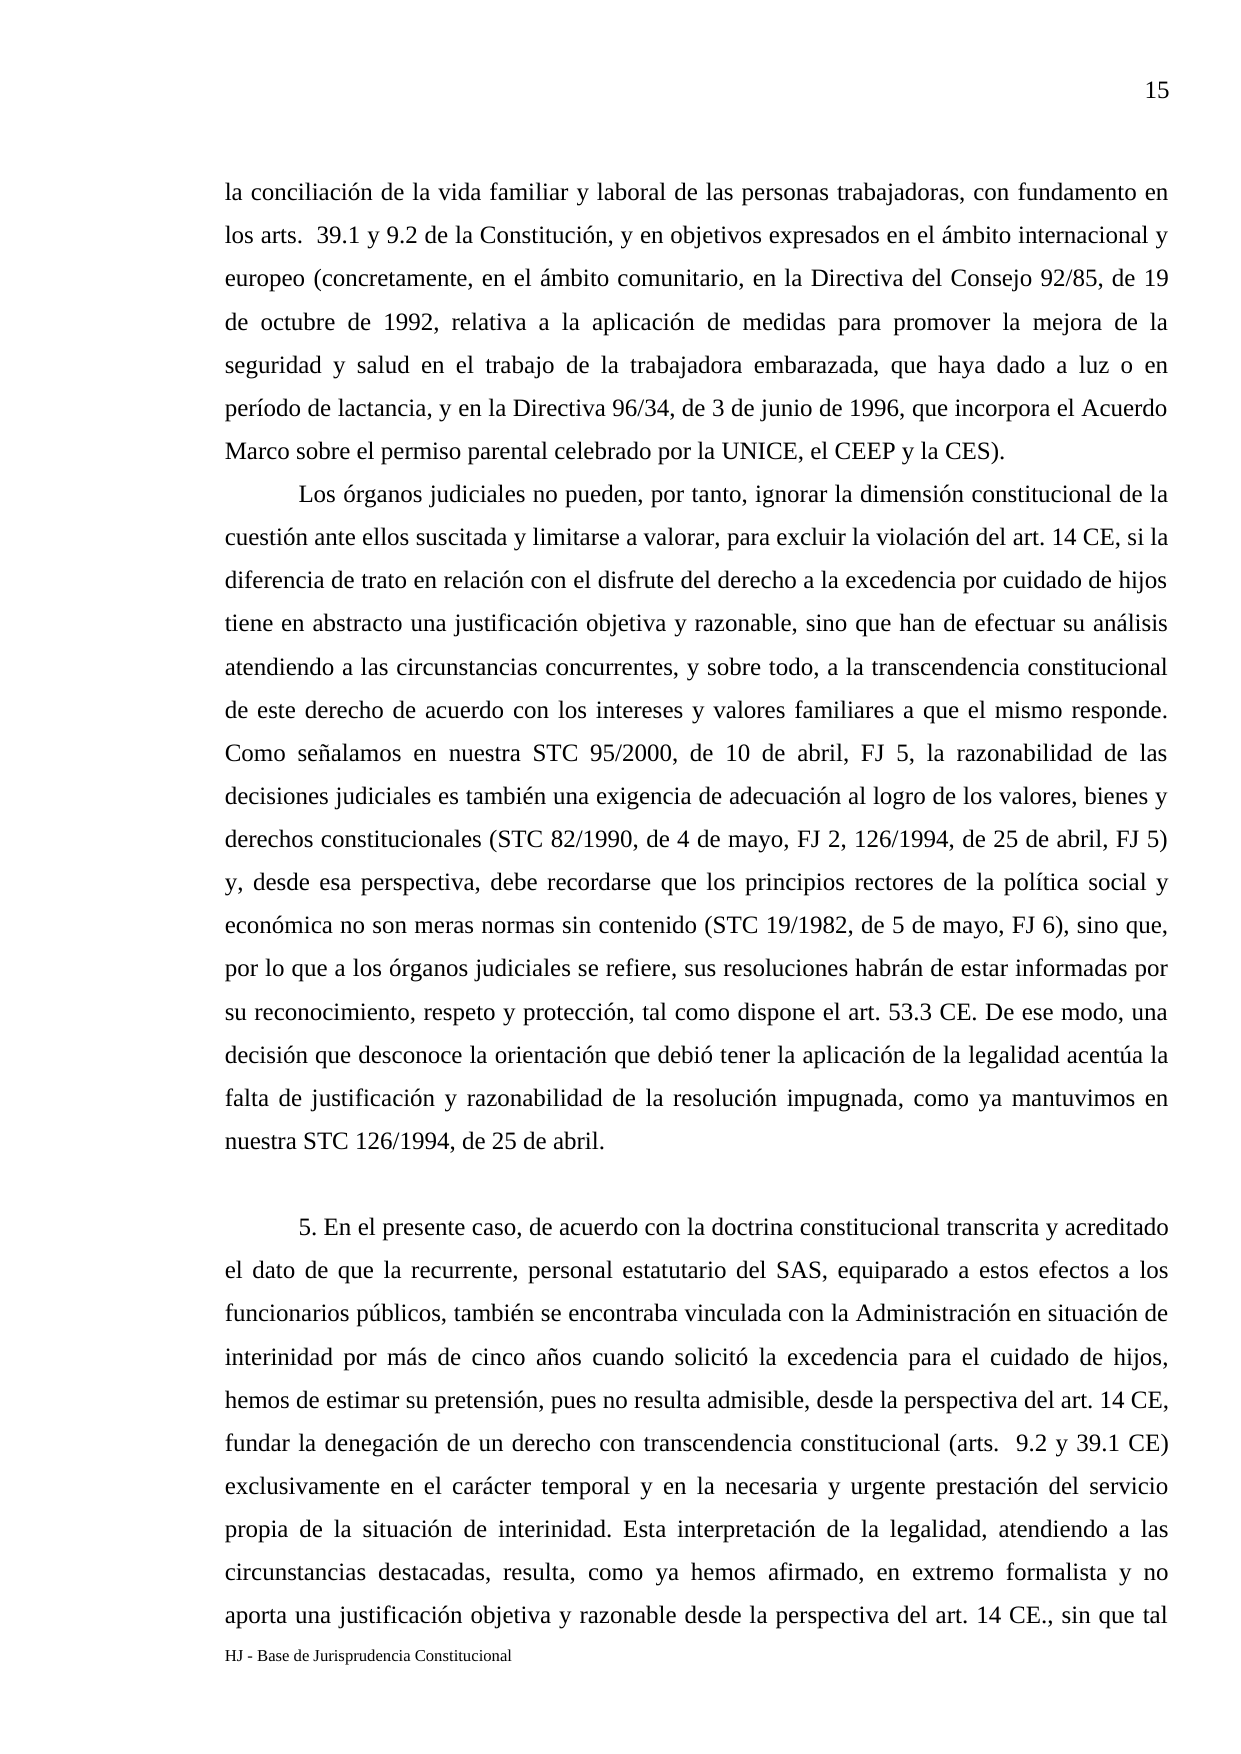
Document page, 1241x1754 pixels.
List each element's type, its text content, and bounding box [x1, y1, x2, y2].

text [224, 1212, 1169, 1629]
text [224, 177, 1169, 465]
text Los órganos judiciales no pueden, por tanto, ignorar la dimensión constitucional de la cuestión ante ellos suscitada y limitarse a valorar, para excluir la violación del art. 14 CE, si la diferencia de trato en relación con el disfrute del derecho a la excedencia por cuidado de hijos tiene en abstracto una justificación objetiva y razonable, sino que han de efectuar su análisis atendiendo a las circunstancias concurrentes, y sobre todo, a la transcendencia constitucional de este derecho de acuerdo con los intereses y valores familiares a que el mismo responde. Como señalamos en nuestra STC 95/2000, de 10 de abril, FJ 5, la razonabilidad de las decisiones judiciales es también una exigencia de adecuación al logro de los valores, bienes y derechos constitucionales (STC 82/1990, de 4 de mayo, FJ 2, 126/1994, de 25 de abril, FJ 5) y, desde esa perspectiva, debe recordarse que los principios rectores de la política social y económica no son meras normas sin contenido (STC 19/1982, de 5 de mayo, FJ 6), sino que, por lo que a los órganos judiciales se refiere, sus resoluciones habrán de estar informadas por su reconocimiento, respeto y protección, tal como dispone el art. 53.3 CE. De ese modo, una decisión que desconoce la orientación que debió tener la aplicación de la legalidad acentúa la falta de justificación y razonabilidad de la resolución impugnada, como ya mantuvimos en nuestra STC 126/1994, de 25 de abril. [224, 479, 1169, 1155]
